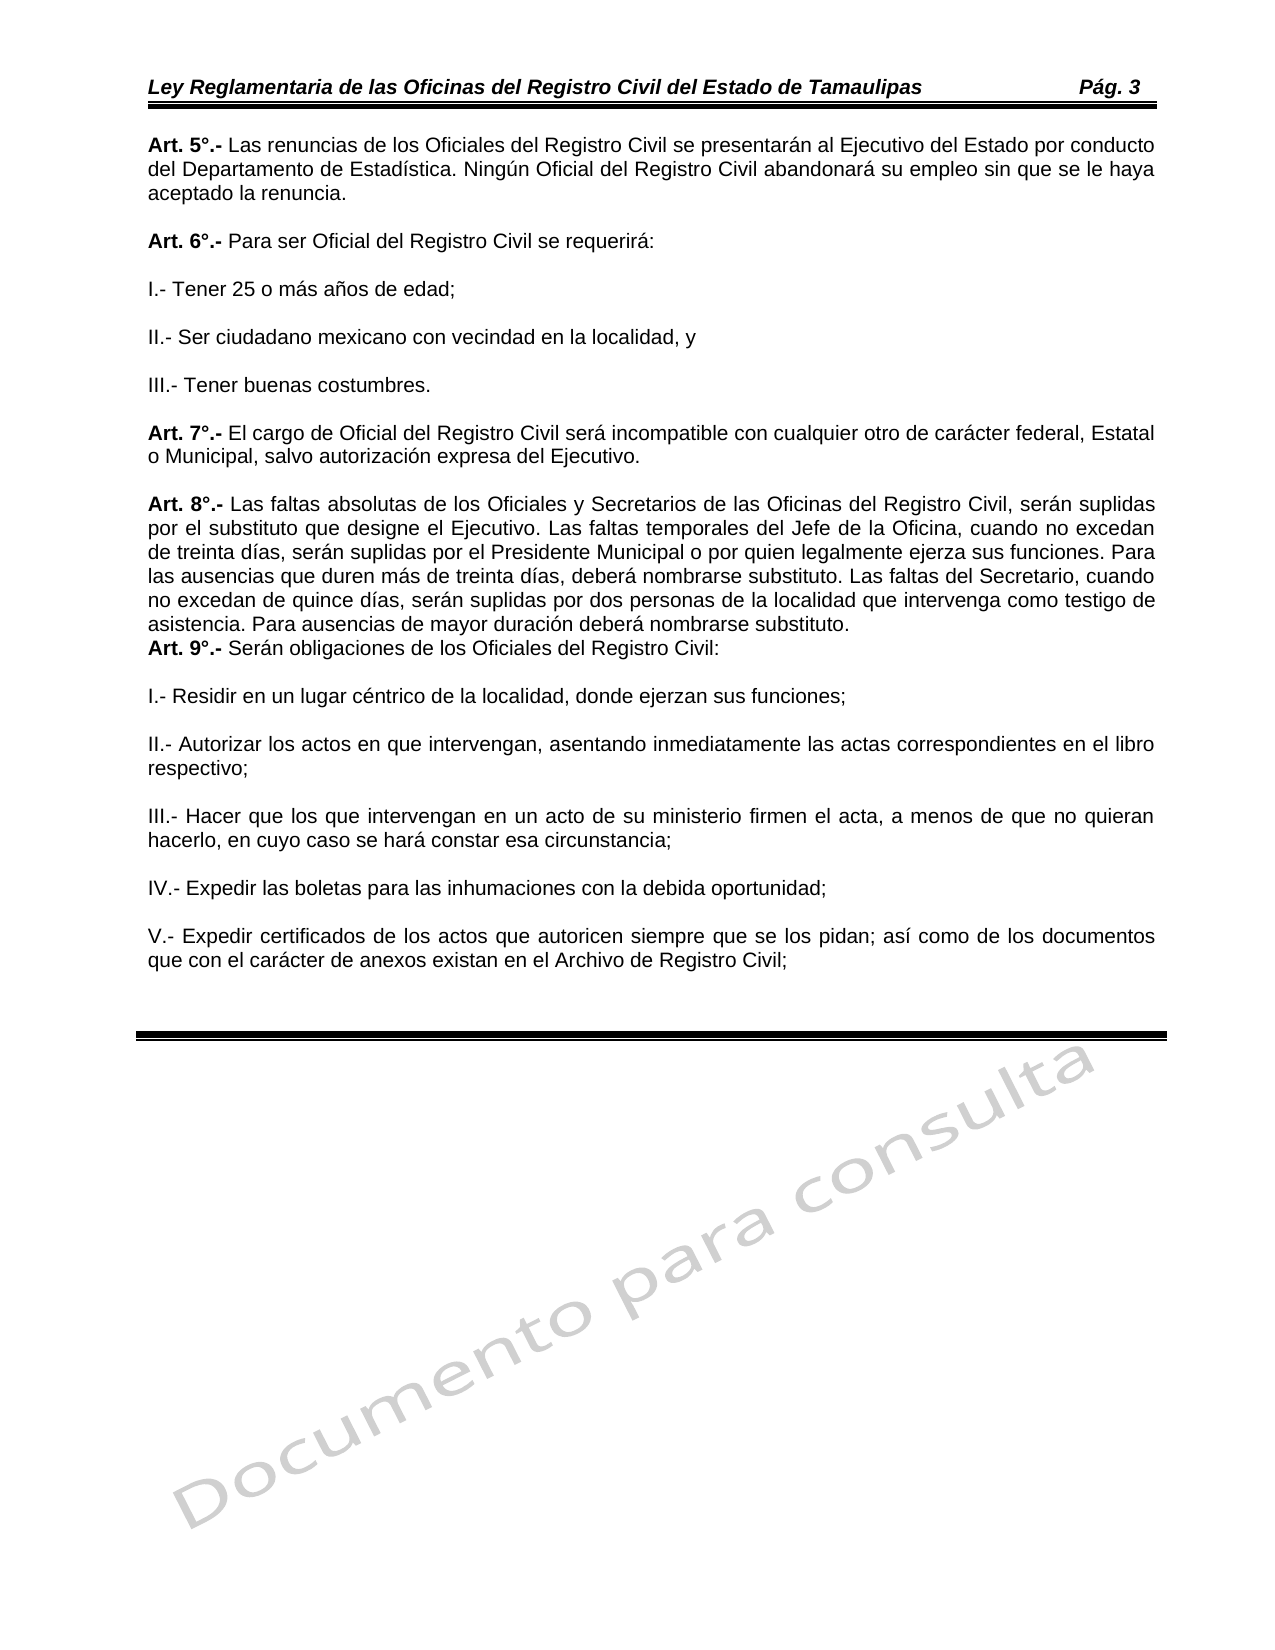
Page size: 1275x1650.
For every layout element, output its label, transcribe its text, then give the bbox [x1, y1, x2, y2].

text IV.- Expedir las boletas para las inhumaciones con la debida oportunidad; [148, 876, 1157, 899]
text II.- Ser ciudadano mexicano con vecindad en la localidad, y [148, 324, 1157, 348]
text Art. 9°.- Serán obligaciones de los Oficiales del Registro Civil: [148, 636, 1157, 660]
text Art. 5°.- Las renuncias de los Oficiales del Registro Civil se presentarán al Ejecutivo del Estado por conducto del Departamento de Estadística. Ningún Oficial del Registro Civil abandonará su empleo sin que se le haya aceptado la renuncia. [148, 133, 1157, 205]
text Art. 8°.- Las faltas absolutas de los Oficiales y Secretarios de las Oficinas del Registro Civil, serán suplidas por el substituto que designe el Ejecutivo. Las faltas temporales del Jefe de , cuando no excedan de treinta días, serán suplidas por el Presidente Municipal o por quien legalmente ejerza sus funciones. Para las ausencias que duren más de treinta días, deberá nombrarse substituto. Las faltas del Secretario, cuando no excedan de quince días, serán suplidas por dos personas de la localidad que intervenga como testigo de asistencia. Para ausencias de mayor duración deberá nombrarse substituto. [148, 492, 1157, 636]
text III.- Tener buenas costumbres. [148, 372, 1157, 396]
text Art. 6°.- Para ser Oficial del Registro Civil se requerirá: [148, 229, 1157, 253]
text III.- Hacer que los que intervengan en un acto de su ministerio firmen el acta, a menos de que no quieran hacerlo, en cuyo caso se hará constar esa circunstancia; [148, 804, 1157, 852]
text I.- Tener 25 o más años de edad; [148, 277, 1157, 301]
text I.- Residir en un lugar céntrico de la localidad, donde ejerzan sus funciones; [148, 684, 1157, 708]
text Art. 7°.- El cargo de Oficial del Registro Civil será incompatible con cualquier otro de carácter federal, Estatal o Municipal, salvo autorización expresa del Ejecutivo. [148, 420, 1157, 468]
text II.- Autorizar los actos en que intervengan, asentando inmediatamente las actas correspondientes en el libro respectivo; [148, 732, 1157, 780]
text V.- Expedir certificados de los actos que autoricen siempre que se los pidan; así como de los documentos que con el carácter de anexos existan en el Archivo de Registro Civil; [148, 923, 1157, 971]
